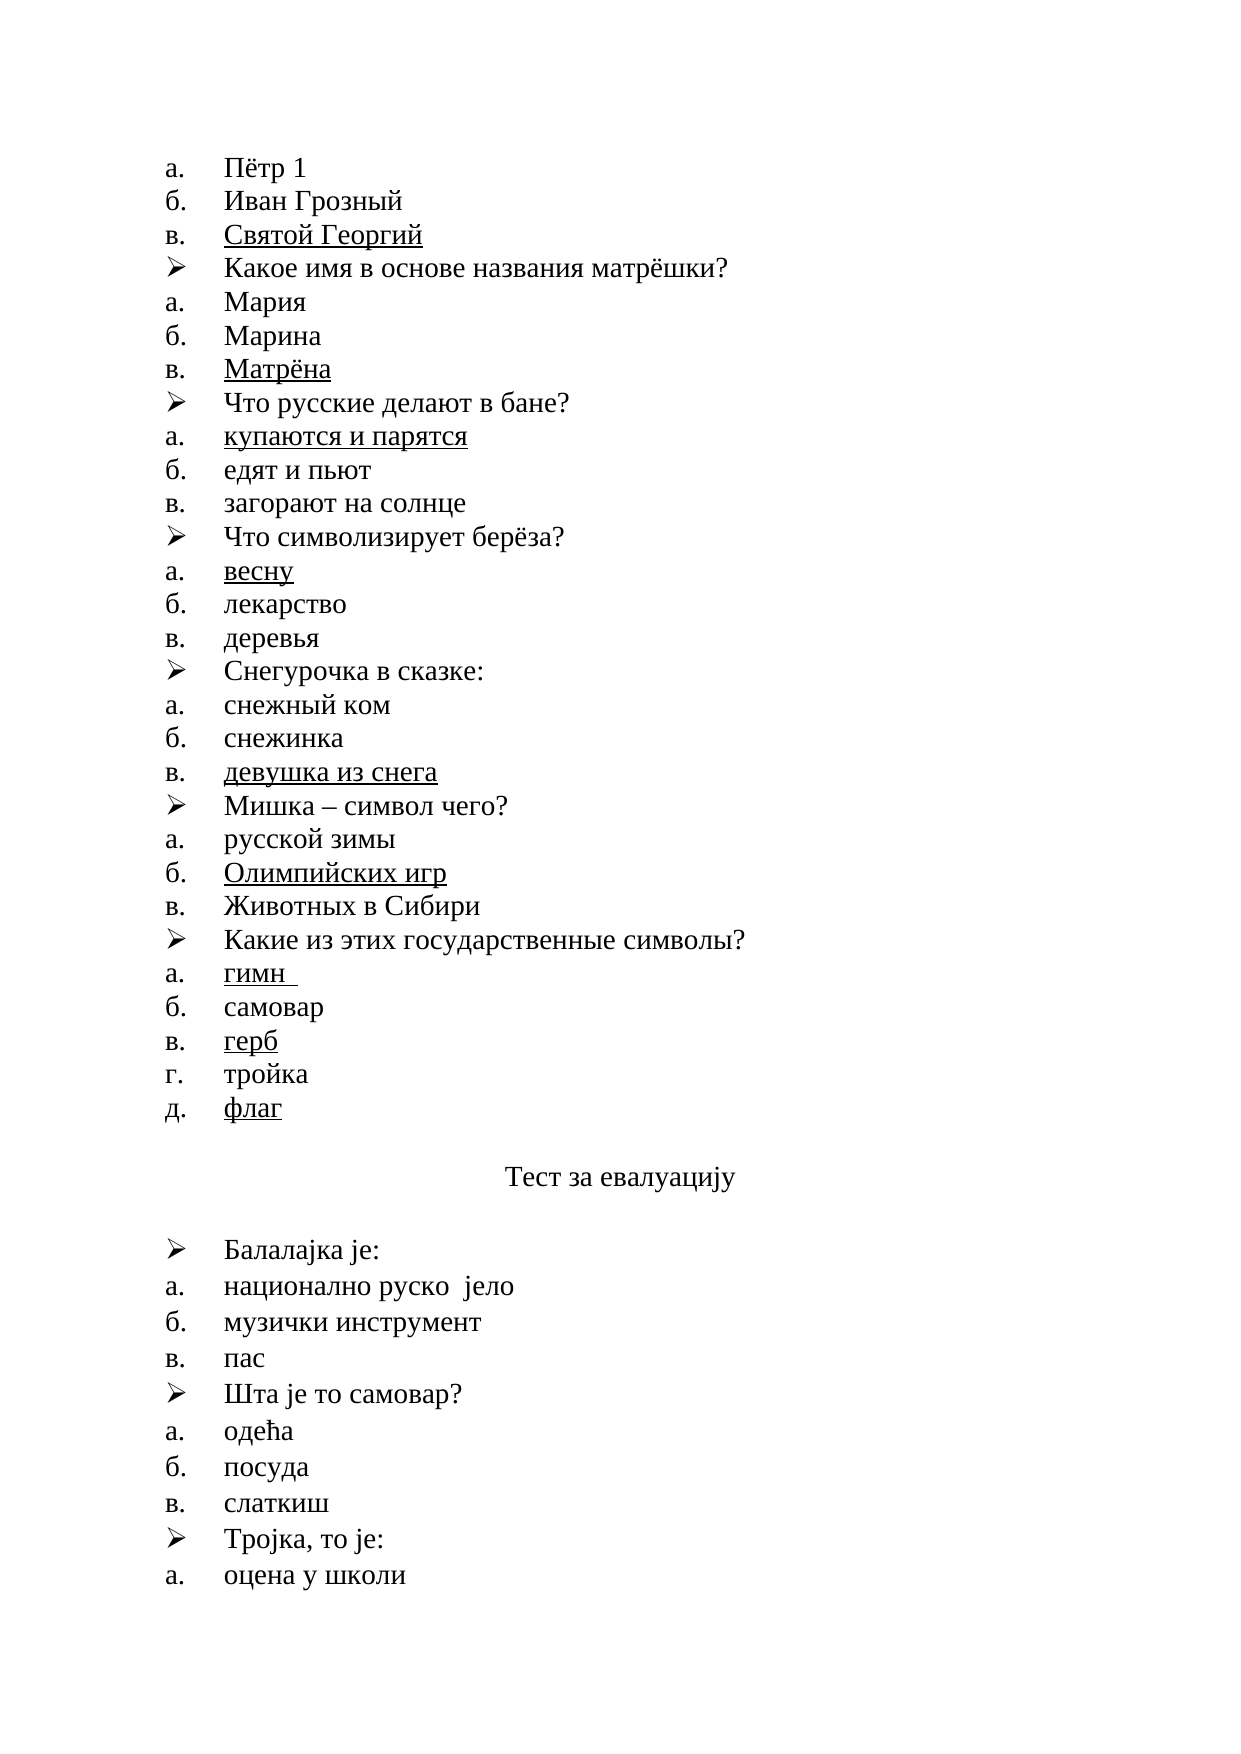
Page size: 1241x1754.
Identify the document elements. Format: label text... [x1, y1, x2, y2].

list снежный ком [165, 687, 1090, 721]
list музички инструмент [165, 1304, 1090, 1338]
list Какое имя в основе названия матрёшки? [165, 251, 1090, 284]
list Марина [165, 318, 1090, 351]
list Пётр 1 [165, 150, 1090, 183]
list деревья [165, 620, 1090, 653]
list слаткиш [165, 1485, 1090, 1518]
list Мария [165, 284, 1090, 318]
list Тројка, то је: [165, 1521, 1090, 1555]
list Снегурочка в сказке: [165, 653, 1090, 687]
list Что русские делают в бане? [165, 385, 1090, 418]
list девушка из снега [165, 754, 1090, 788]
list посуда [165, 1449, 1090, 1482]
list флаг [165, 1090, 1090, 1123]
list оцена у школи [165, 1557, 1090, 1591]
list пас [165, 1340, 1090, 1374]
list Святой Георгий [165, 217, 1090, 251]
list одећа [165, 1413, 1090, 1446]
list Шта је то самовар? [165, 1376, 1090, 1410]
list Животных в Сибири [165, 888, 1090, 922]
list Матрёна [165, 351, 1090, 385]
list снежинка [165, 721, 1090, 754]
list тройка [165, 1056, 1090, 1090]
list купаются и парятся [165, 418, 1090, 452]
list Мишка – символ чего? [165, 788, 1090, 821]
list Олимпийских игр [165, 855, 1090, 888]
list самовар [165, 989, 1090, 1023]
list весну [165, 553, 1090, 586]
text Тест за евалуацију [150, 1159, 1090, 1193]
list русской зимы [165, 821, 1090, 855]
list гимн [165, 956, 1090, 989]
list герб [165, 1023, 1090, 1056]
list Какие из этих государственные символы? [165, 922, 1090, 956]
list Иван Грозный [165, 183, 1090, 217]
list лекарство [165, 586, 1090, 620]
list национално руско јело [165, 1268, 1090, 1302]
list Балалајка је: [165, 1232, 1090, 1265]
list Что символизирует берёза? [165, 519, 1090, 553]
list едят и пьют [165, 452, 1090, 486]
list загорают на солнце [165, 486, 1090, 519]
